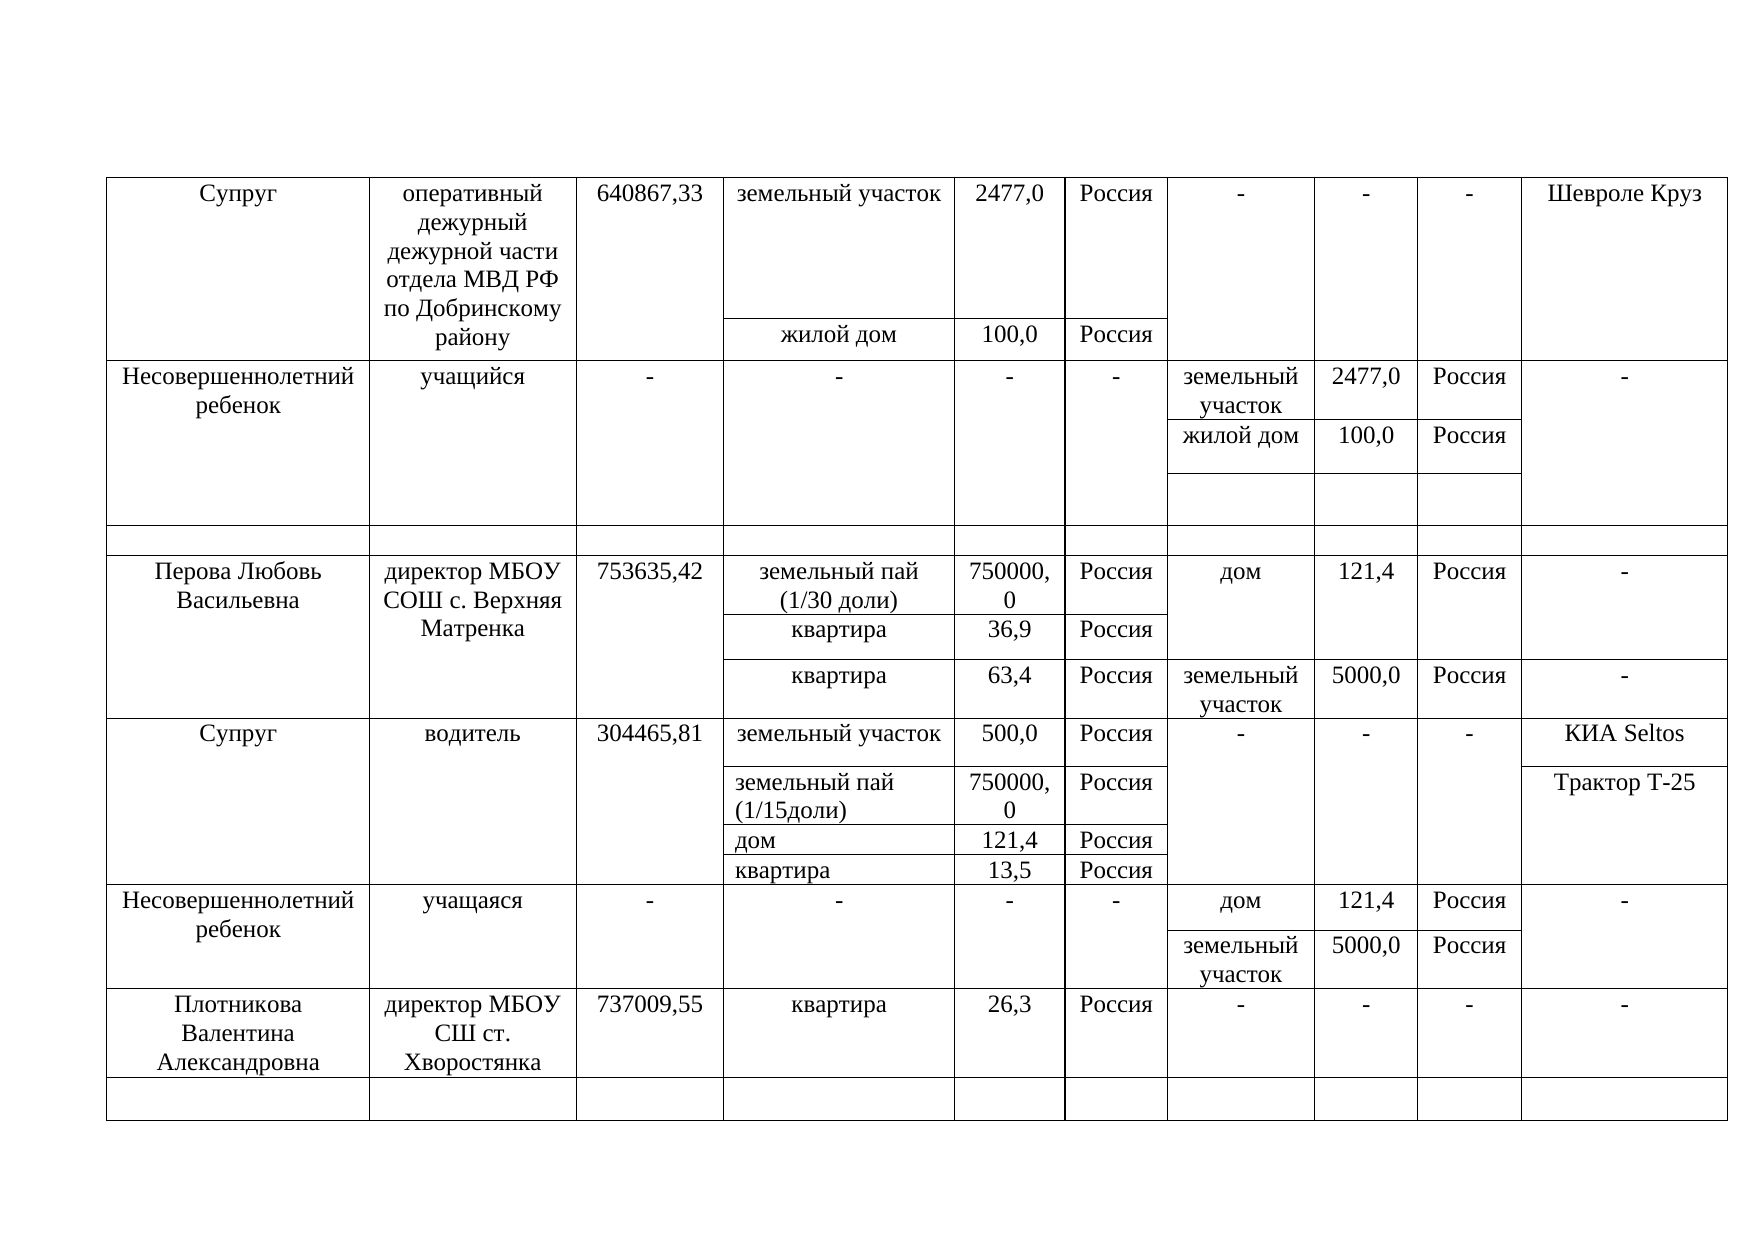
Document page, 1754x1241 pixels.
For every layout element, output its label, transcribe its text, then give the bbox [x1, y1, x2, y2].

table_cell [955, 1078, 1064, 1119]
table_cell [1315, 1078, 1417, 1119]
table_cell - [1418, 989, 1521, 1077]
table_cell - [1522, 361, 1727, 525]
table_cell Россия [1066, 719, 1167, 766]
table_cell 121,4 [1315, 885, 1417, 929]
table_cell земельный участок [1168, 660, 1314, 717]
table_cell - [1418, 178, 1521, 360]
table_cell [1066, 1078, 1167, 1119]
table_cell - [1522, 556, 1727, 659]
table_cell - [955, 361, 1064, 525]
table_cell [724, 526, 954, 555]
table_cell земельный пай (1/30 доли) [724, 556, 954, 613]
table_cell [1168, 474, 1314, 525]
table_cell [1522, 526, 1727, 555]
table_cell [1066, 526, 1167, 555]
table_cell Трактор Т-25 [1522, 767, 1727, 884]
table_cell учащаяся [370, 885, 576, 988]
table_cell - [1066, 361, 1167, 525]
table_cell директор МБОУ СОШ с. Верхняя Матренка [370, 556, 576, 717]
table_cell дом [1168, 885, 1314, 929]
table_cell 750000,0 [955, 556, 1064, 613]
table_cell - [1522, 989, 1727, 1077]
table_cell [724, 1078, 954, 1119]
table_cell [1315, 526, 1417, 555]
table_cell 750000,0 [955, 767, 1064, 824]
table_cell - [1315, 178, 1417, 360]
table_cell [107, 1078, 369, 1119]
table_cell - [955, 885, 1064, 988]
table_cell Россия [1418, 931, 1521, 988]
table_cell земельный участок [724, 719, 954, 766]
table_cell квартира [724, 989, 954, 1077]
table_cell [577, 526, 723, 555]
table_cell земельный участок [1168, 361, 1314, 419]
table_cell 100,0 [1315, 420, 1417, 473]
table_cell Несовершеннолетний ребенок [107, 885, 369, 988]
table_cell Россия [1066, 855, 1167, 884]
table_cell [370, 1078, 576, 1119]
table_cell 2477,0 [1315, 361, 1417, 419]
table_cell [1168, 526, 1314, 555]
table_cell 121,4 [1315, 556, 1417, 659]
table_cell 26,3 [955, 989, 1064, 1077]
table_cell 13,5 [955, 855, 1064, 884]
table_cell 63,4 [955, 660, 1064, 717]
table_cell Супруг [107, 178, 369, 360]
table_cell 5000,0 [1315, 660, 1417, 717]
table_cell 304465,81 [577, 719, 723, 884]
table_cell Супруг [107, 719, 369, 884]
table_cell КИА Seltos [1522, 719, 1727, 766]
table_cell [1418, 526, 1521, 555]
table_cell - [1522, 885, 1727, 988]
table_cell 121,4 [955, 825, 1064, 854]
table_cell учащийся [370, 361, 576, 525]
table_cell - [1315, 989, 1417, 1077]
table_cell жилой дом [724, 319, 954, 360]
table_cell Россия [1066, 825, 1167, 854]
table_cell 100,0 [955, 319, 1064, 360]
table_cell квартира [724, 615, 954, 659]
table_cell Шевроле Круз [1522, 178, 1727, 360]
table_cell - [1522, 660, 1727, 717]
table_cell - [1168, 178, 1314, 360]
table_cell Россия [1066, 556, 1167, 613]
table_cell Россия [1066, 660, 1167, 717]
table_cell 36,9 [955, 615, 1064, 659]
table_cell Несовершеннолетний ребенок [107, 361, 369, 525]
table_cell - [724, 361, 954, 525]
table_cell водитель [370, 719, 576, 884]
table_cell Перова Любовь Васильевна [107, 556, 369, 717]
table_cell - [1168, 719, 1314, 884]
table_cell 500,0 [955, 719, 1064, 766]
table_cell директор МБОУ СШ ст. Хворостянка [370, 989, 576, 1077]
table_cell [1168, 1078, 1314, 1119]
table_cell - [1066, 885, 1167, 988]
table_cell [1418, 1078, 1521, 1119]
table_cell Плотникова Валентина Александровна [107, 989, 369, 1077]
table_cell 753635,42 [577, 556, 723, 717]
table_cell [1315, 474, 1417, 525]
table_cell квартира [724, 660, 954, 717]
table_cell - [724, 885, 954, 988]
table_cell Россия [1066, 178, 1167, 318]
table_cell [577, 1078, 723, 1119]
table_cell [1522, 1078, 1727, 1119]
table_cell 640867,33 [577, 178, 723, 360]
table_cell квартира [724, 855, 954, 884]
table_cell - [577, 885, 723, 988]
table_cell земельный участок [1168, 931, 1314, 988]
table_cell Россия [1066, 767, 1167, 824]
table_cell оперативный дежурный дежурной части отдела МВД РФ по Добринскому району [370, 178, 576, 360]
table_cell - [1418, 719, 1521, 884]
table_cell жилой дом [1168, 420, 1314, 473]
table_cell - [1315, 719, 1417, 884]
table_cell Россия [1066, 319, 1167, 360]
table_cell Россия [1418, 556, 1521, 659]
table_cell Россия [1418, 660, 1521, 717]
table_cell Россия [1418, 361, 1521, 419]
table_cell Россия [1066, 989, 1167, 1077]
table_cell [370, 526, 576, 555]
table_cell 2477,0 [955, 178, 1064, 318]
table_cell Россия [1418, 885, 1521, 929]
table_cell 5000,0 [1315, 931, 1417, 988]
table_cell [1418, 474, 1521, 525]
table_cell [107, 526, 369, 555]
table_cell - [1168, 989, 1314, 1077]
table_cell дом [724, 825, 954, 854]
table_cell Россия [1066, 615, 1167, 659]
table_cell - [577, 361, 723, 525]
table_cell земельный пай (1/15доли) [724, 767, 954, 824]
table_cell 737009,55 [577, 989, 723, 1077]
table_cell [955, 526, 1064, 555]
table_cell дом [1168, 556, 1314, 659]
table_cell земельный участок [724, 178, 954, 318]
table_cell Россия [1418, 420, 1521, 473]
